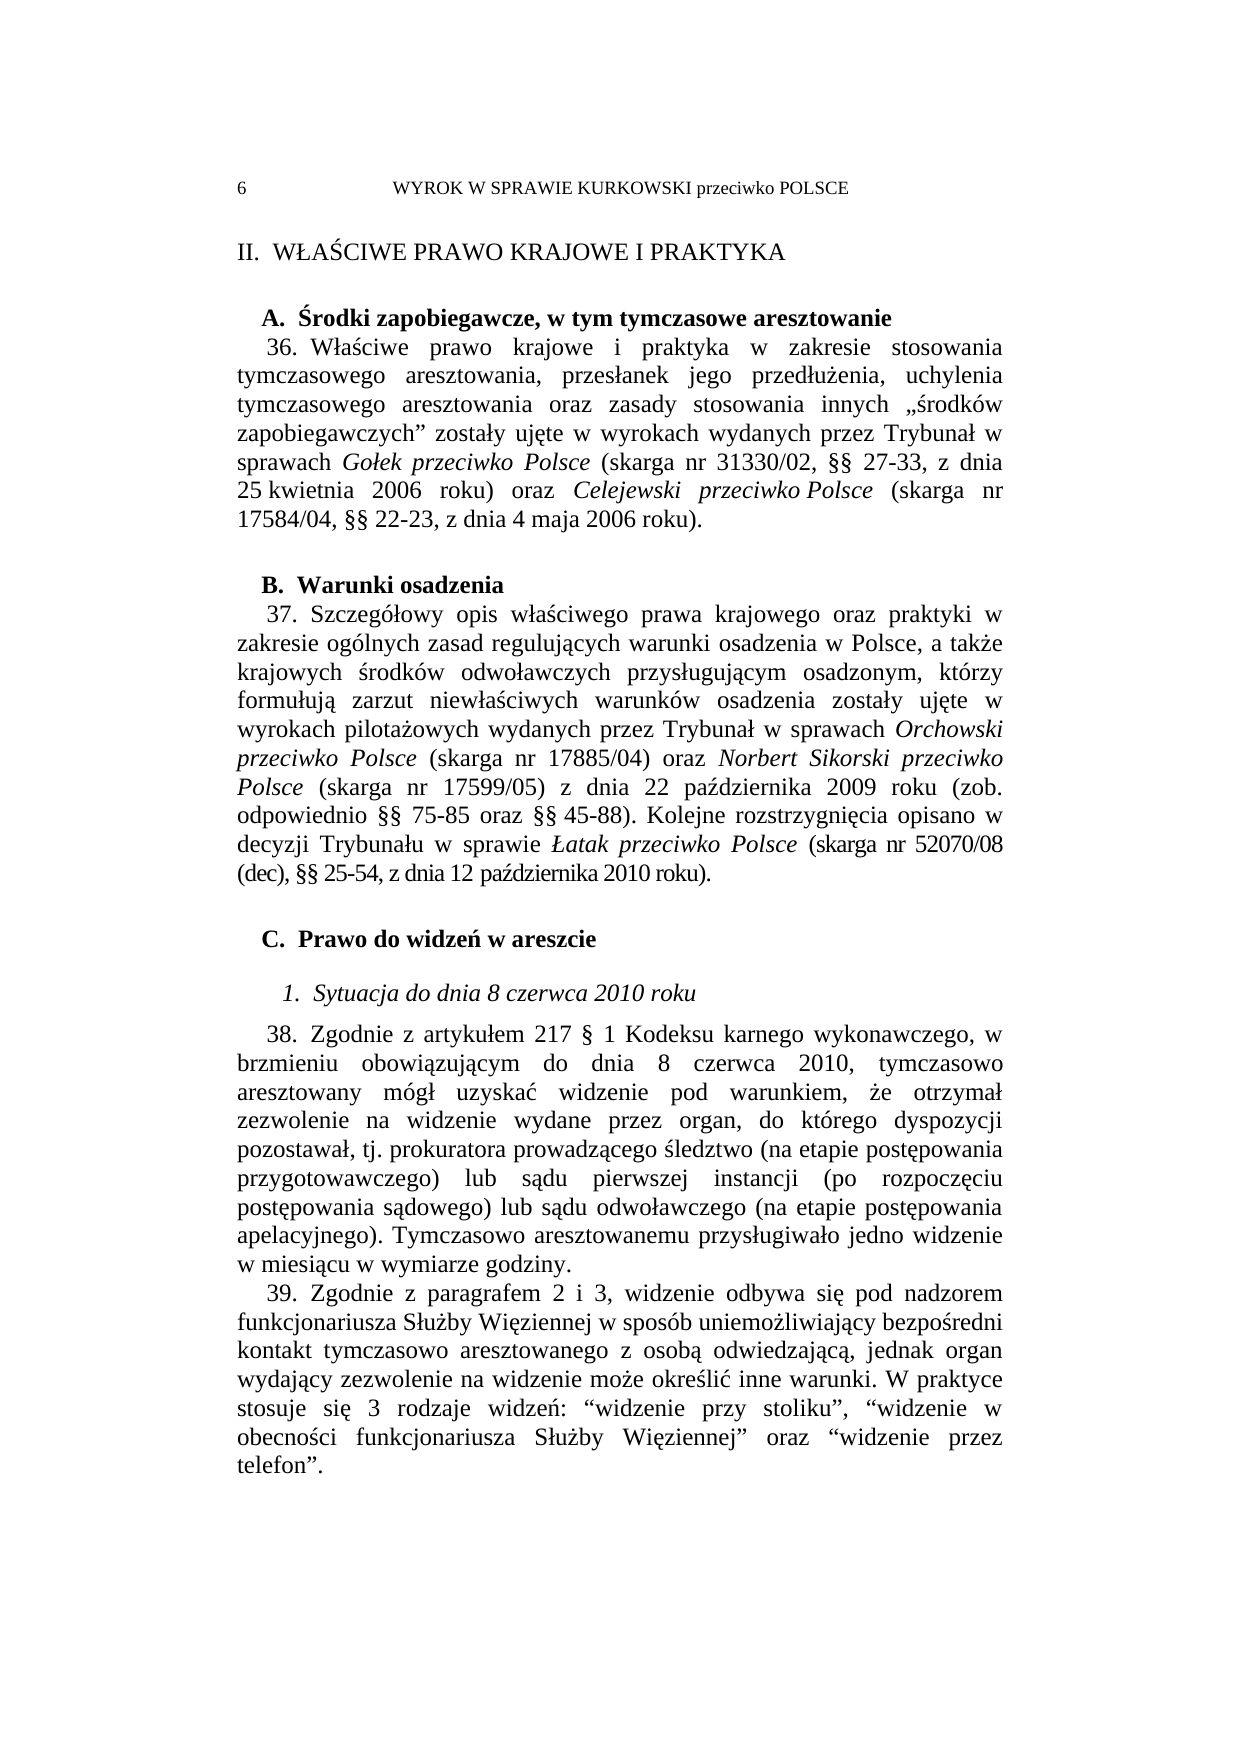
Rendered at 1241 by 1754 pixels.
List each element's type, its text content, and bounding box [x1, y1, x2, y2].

text 1. Sytuacja do dnia 8 czerwca 2010 roku [282, 978, 1003, 1007]
text 36. Właściwe prawo krajowe i praktyka w zakresie stosowania tymczasowego aresztowania, przesłanek jego przedłużenia, uchylenia tymczasowego aresztowania oraz zasady stosowania innych „środków zapobiegawczych” zostały ujęte w wyrokach wydanych przez Trybunał w sprawach Gołek przeciwko Polsce (skarga nr 31330/02, §§ 27-33, z dnia 25 kwietnia 2006 roku) oraz Celejewski przeciwko Polsce (skarga nr 17584/04, §§ 22-23, z dnia 4 maja 2006 roku). [237, 332, 1003, 533]
text C. Prawo do widzeń w areszcie [261, 924, 1003, 953]
text 38. Zgodnie z artykułem 217 § 1 Kodeksu karnego wykonawczego, w brzmieniu obowiązującym do dnia 8 czerwca 2010, tymczasowo aresztowany mógł uzyskać widzenie pod warunkiem, że otrzymał zezwolenie na widzenie wydane przez organ, do którego dyspozycji pozostawał, tj. prokuratora prowadzącego śledztwo (na etapie postępowania przygotowawczego) lub sądu pierwszej instancji (po rozpoczęciu postępowania sądowego) lub sądu odwoławczego (na etapie postępowania apelacyjnego). Tymczasowo aresztowanemu przysługiwało jedno widzenie w miesiącu w wymiarze godziny. [237, 1019, 1003, 1278]
text A. Środki zapobiegawcze, w tym tymczasowe aresztowanie [261, 303, 1003, 332]
text II. WŁAŚCIWE PRAWO KRAJOWE I PRAKTYKA [237, 237, 1003, 266]
text 37. Szczegółowy opis właściwego prawa krajowego oraz praktyki w zakresie ogólnych zasad regulujących warunki osadzenia w Polsce, a także krajowych środków odwoławczych przysługującym osadzonym, którzy formułują zarzut niewłaściwych warunków osadzenia zostały ujęte w wyrokach pilotażowych wydanych przez Trybunał w sprawach Orchowski przeciwko Polsce (skarga nr 17885/04) oraz Norbert Sikorski przeciwko Polsce (skarga nr 17599/05) z dnia 22 października 2009 roku (zob. odpowiednio §§ 75-85 oraz §§ 45-88). Kolejne rozstrzygnięcia opisano w decyzji Trybunału w sprawie Łatak przeciwko Polsce (skarga nr 52070/08 (dec), §§ 25-54, z dnia 12 października 2010 roku). [237, 599, 1003, 887]
text 39. Zgodnie z paragrafem 2 i 3, widzenie odbywa się pod nadzorem funkcjonariusza Służby Więziennej w sposób uniemożliwiający bezpośredni kontakt tymczasowo aresztowanego z osobą odwiedzającą, jednak organ wydający zezwolenie na widzenie może określić inne warunki. W praktyce stosuje się 3 rodzaje widzeń: “widzenie przy stoliku”, “widzenie w obecności funkcjonariusza Służby Więziennej” oraz “widzenie przez telefon”. [237, 1278, 1003, 1479]
text B. Warunki osadzenia [261, 571, 1003, 599]
